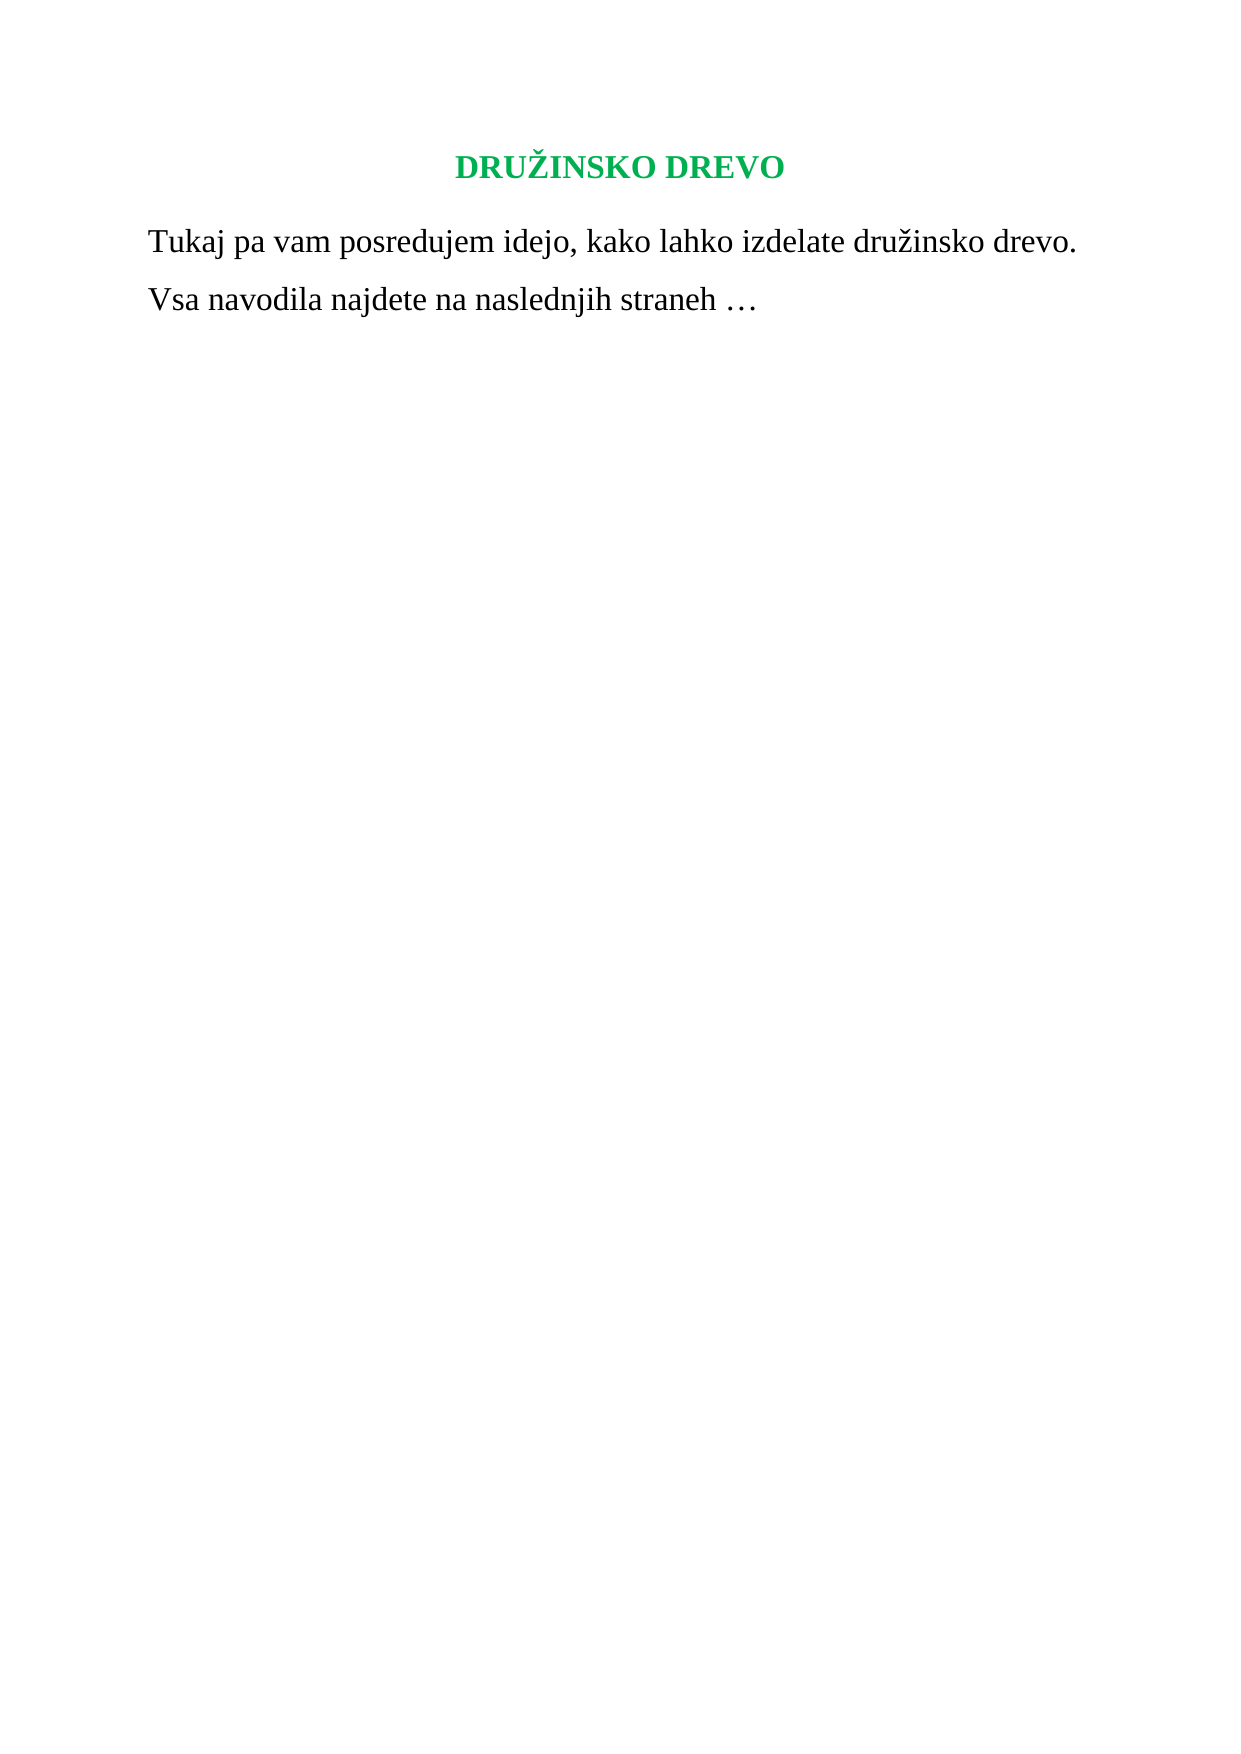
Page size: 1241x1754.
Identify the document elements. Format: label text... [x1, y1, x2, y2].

text Tukaj pa vam posredujem idejo, kako lahko izdelate družinsko drevo. Vsa navodila najdete na naslednjih straneh … [148, 222, 1093, 318]
text DRUŽINSKO DREVO [148, 148, 1093, 186]
